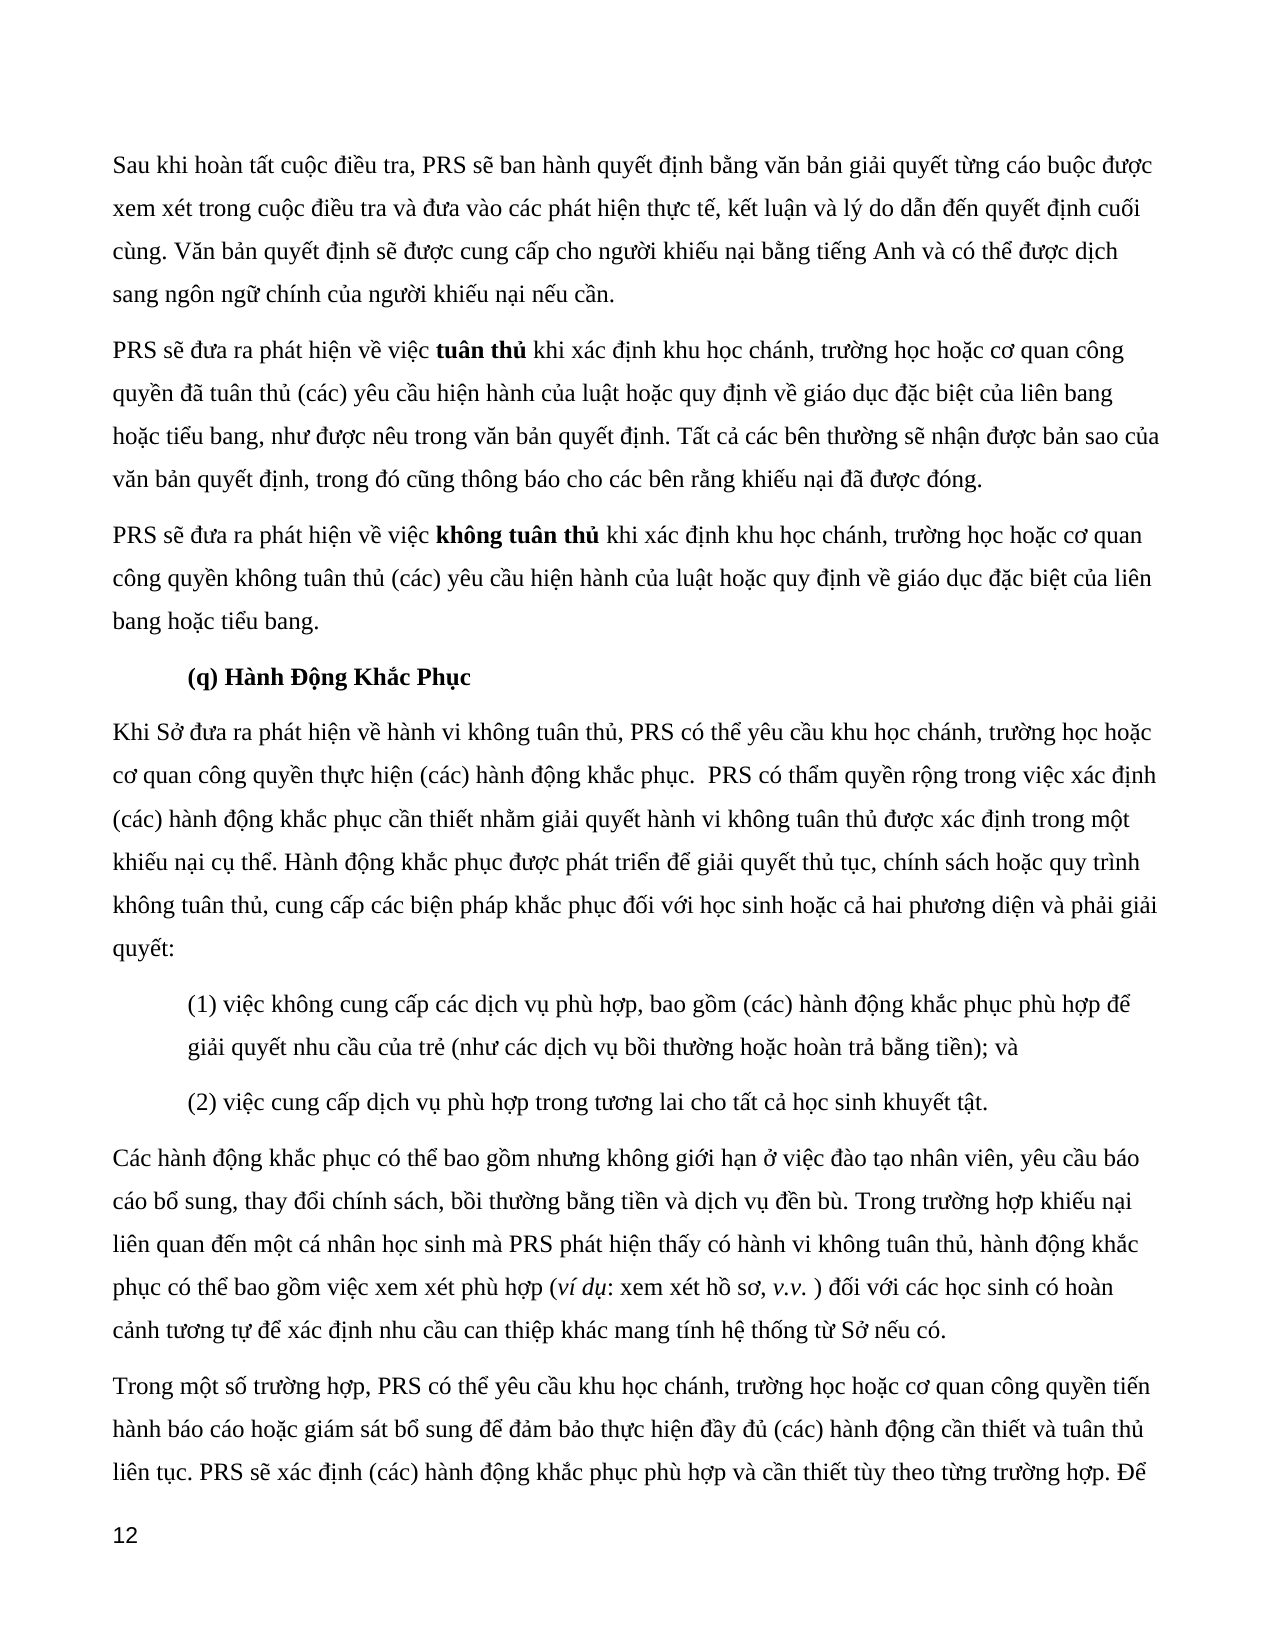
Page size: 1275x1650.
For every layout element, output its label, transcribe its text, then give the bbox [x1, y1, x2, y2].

text (2) việc cung cấp dịch vụ phù hợp trong tương lai cho tất cả học sinh khuyết tật. [187, 1087, 1162, 1116]
text Các hành động khắc phục có thể bao gồm nhưng không giới hạn ở việc đào tạo nhân viên, yêu cầu báo cáo bổ sung, thay đổi chính sách, bồi thường bằng tiền và dịch vụ đền bù. Trong trường hợp khiếu nại liên quan đến một cá nhân học sinh mà PRS phát hiện thấy có hành vi không tuân thủ, hành động khắc phục có thể bao gồm việc xem xét phù hợp (ví dụ: xem xét hồ sơ, v.v. ) đối với các học sinh có hoàn cảnh tương tự để xác định nhu cầu can thiệp khác mang tính hệ thống từ Sở nếu có. [112, 1143, 1162, 1344]
text PRS sẽ đưa ra phát hiện về việc tuân thủ khi xác định khu học chánh, trường học hoặc cơ quan công quyền đã tuân thủ (các) yêu cầu hiện hành của luật hoặc quy định về giáo dục đặc biệt của liên bang hoặc tiểu bang, như được nêu trong văn bản quyết định. Tất cả các bên thường sẽ nhận được bản sao của văn bản quyết định, trong đó cũng thông báo cho các bên rằng khiếu nại đã được đóng. [112, 335, 1162, 493]
text Khi Sở đưa ra phát hiện về hành vi không tuân thủ, PRS có thể yêu cầu khu học chánh, trường học hoặc cơ quan công quyền thực hiện (các) hành động khắc phục. PRS có thẩm quyền rộng trong việc xác định (các) hành động khắc phục cần thiết nhằm giải quyết hành vi không tuân thủ được xác định trong một khiếu nại cụ thể. Hành động khắc phục được phát triển để giải quyết thủ tục, chính sách hoặc quy trình không tuân thủ, cung cấp các biện pháp khắc phục đối với học sinh hoặc cả hai phương diện và phải giải quyết: [112, 717, 1162, 962]
text (q) Hành Động Khắc Phục [112, 662, 1162, 691]
text (1) việc không cung cấp các dịch vụ phù hợp, bao gồm (các) hành động khắc phục phù hợp để giải quyết nhu cầu của trẻ (như các dịch vụ bồi thường hoặc hoàn trả bằng tiền); và [187, 989, 1162, 1061]
text PRS sẽ đưa ra phát hiện về việc không tuân thủ khi xác định khu học chánh, trường học hoặc cơ quan công quyền không tuân thủ (các) yêu cầu hiện hành của luật hoặc quy định về giáo dục đặc biệt của liên bang hoặc tiểu bang. [112, 520, 1162, 635]
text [112, 1371, 1162, 1486]
text Sau khi hoàn tất cuộc điều tra, PRS sẽ ban hành quyết định bằng văn bản giải quyết từng cáo buộc được xem xét trong cuộc điều tra và đưa vào các phát hiện thực tế, kết luận và lý do dẫn đến quyết định cuối cùng. Văn bản quyết định sẽ được cung cấp cho người khiếu nại bằng tiếng Anh và có thể được dịch sang ngôn ngữ chính của người khiếu nại nếu cần. [112, 150, 1162, 308]
